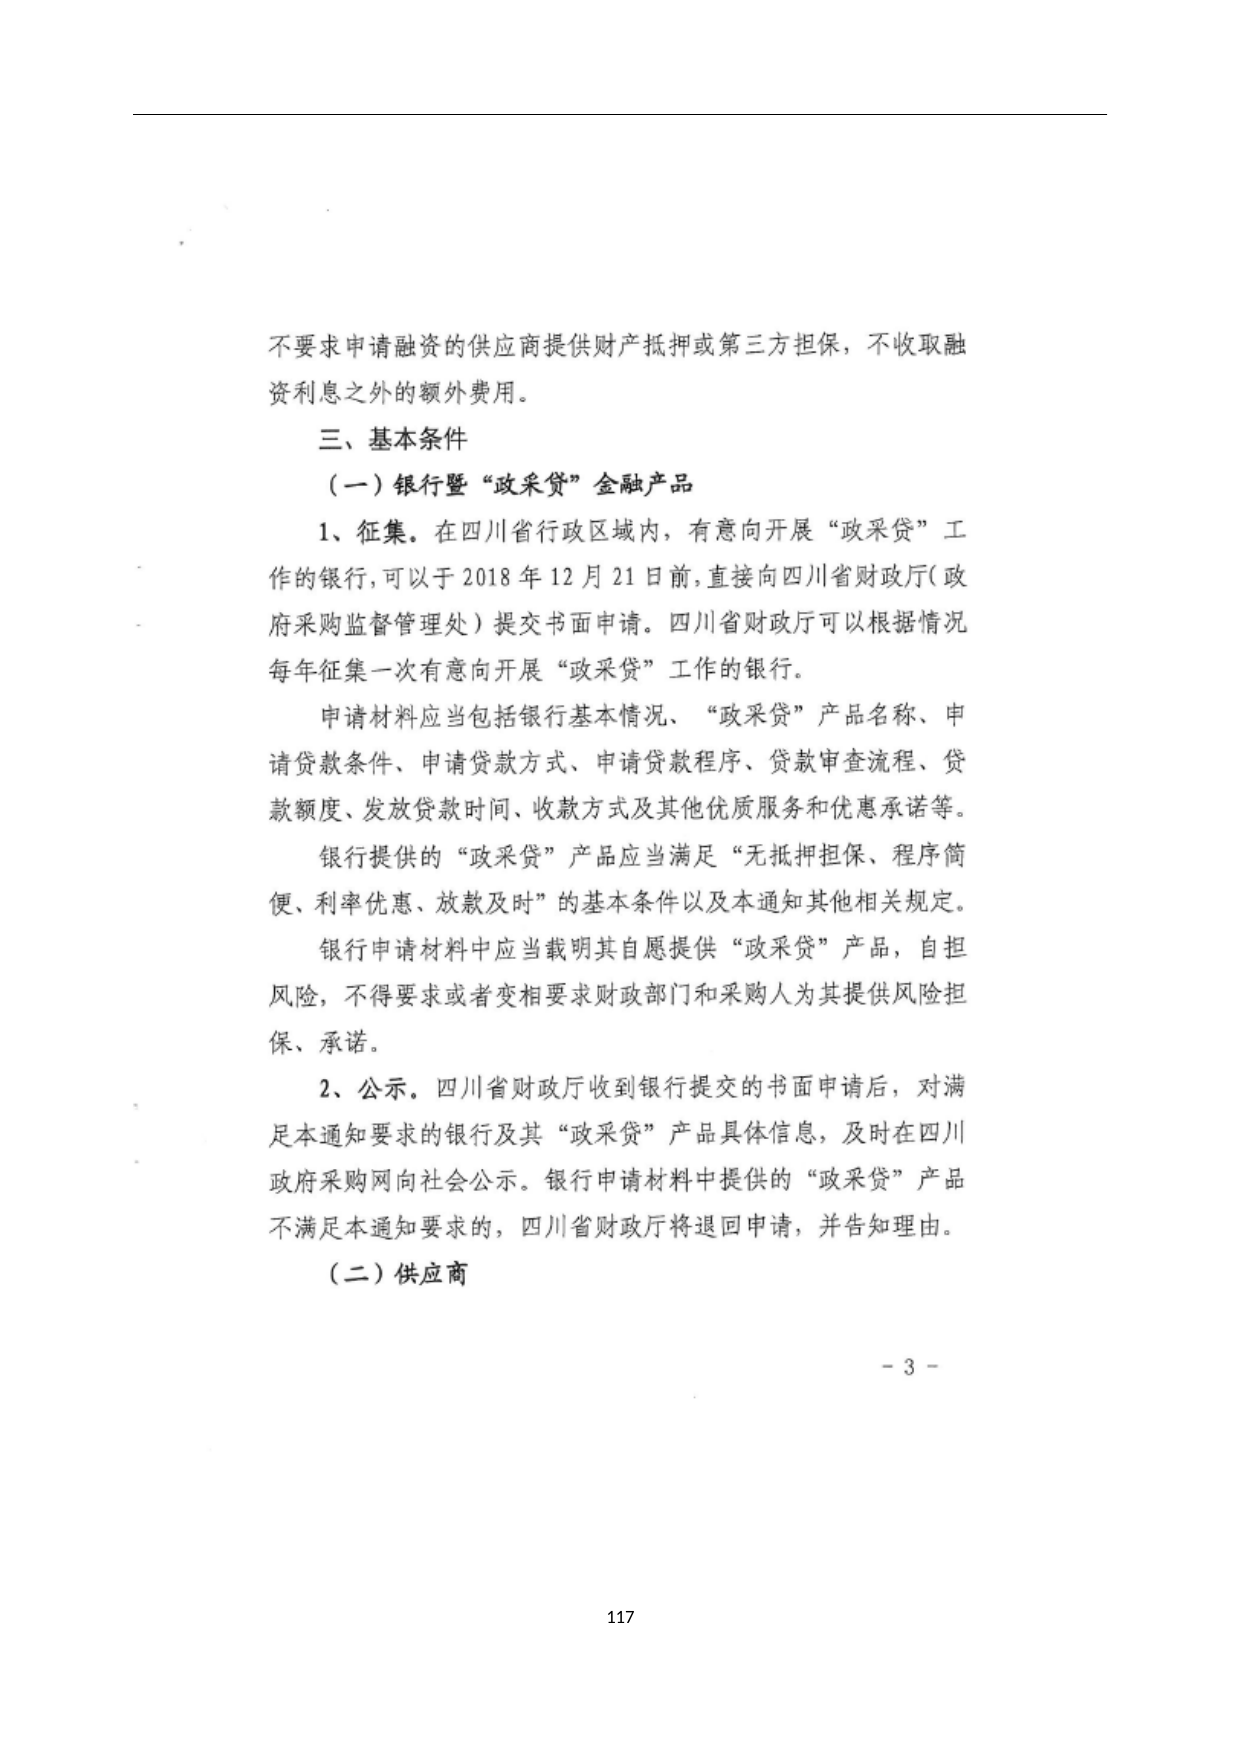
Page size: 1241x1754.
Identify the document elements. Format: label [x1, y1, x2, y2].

picture [132, 138, 1108, 1490]
